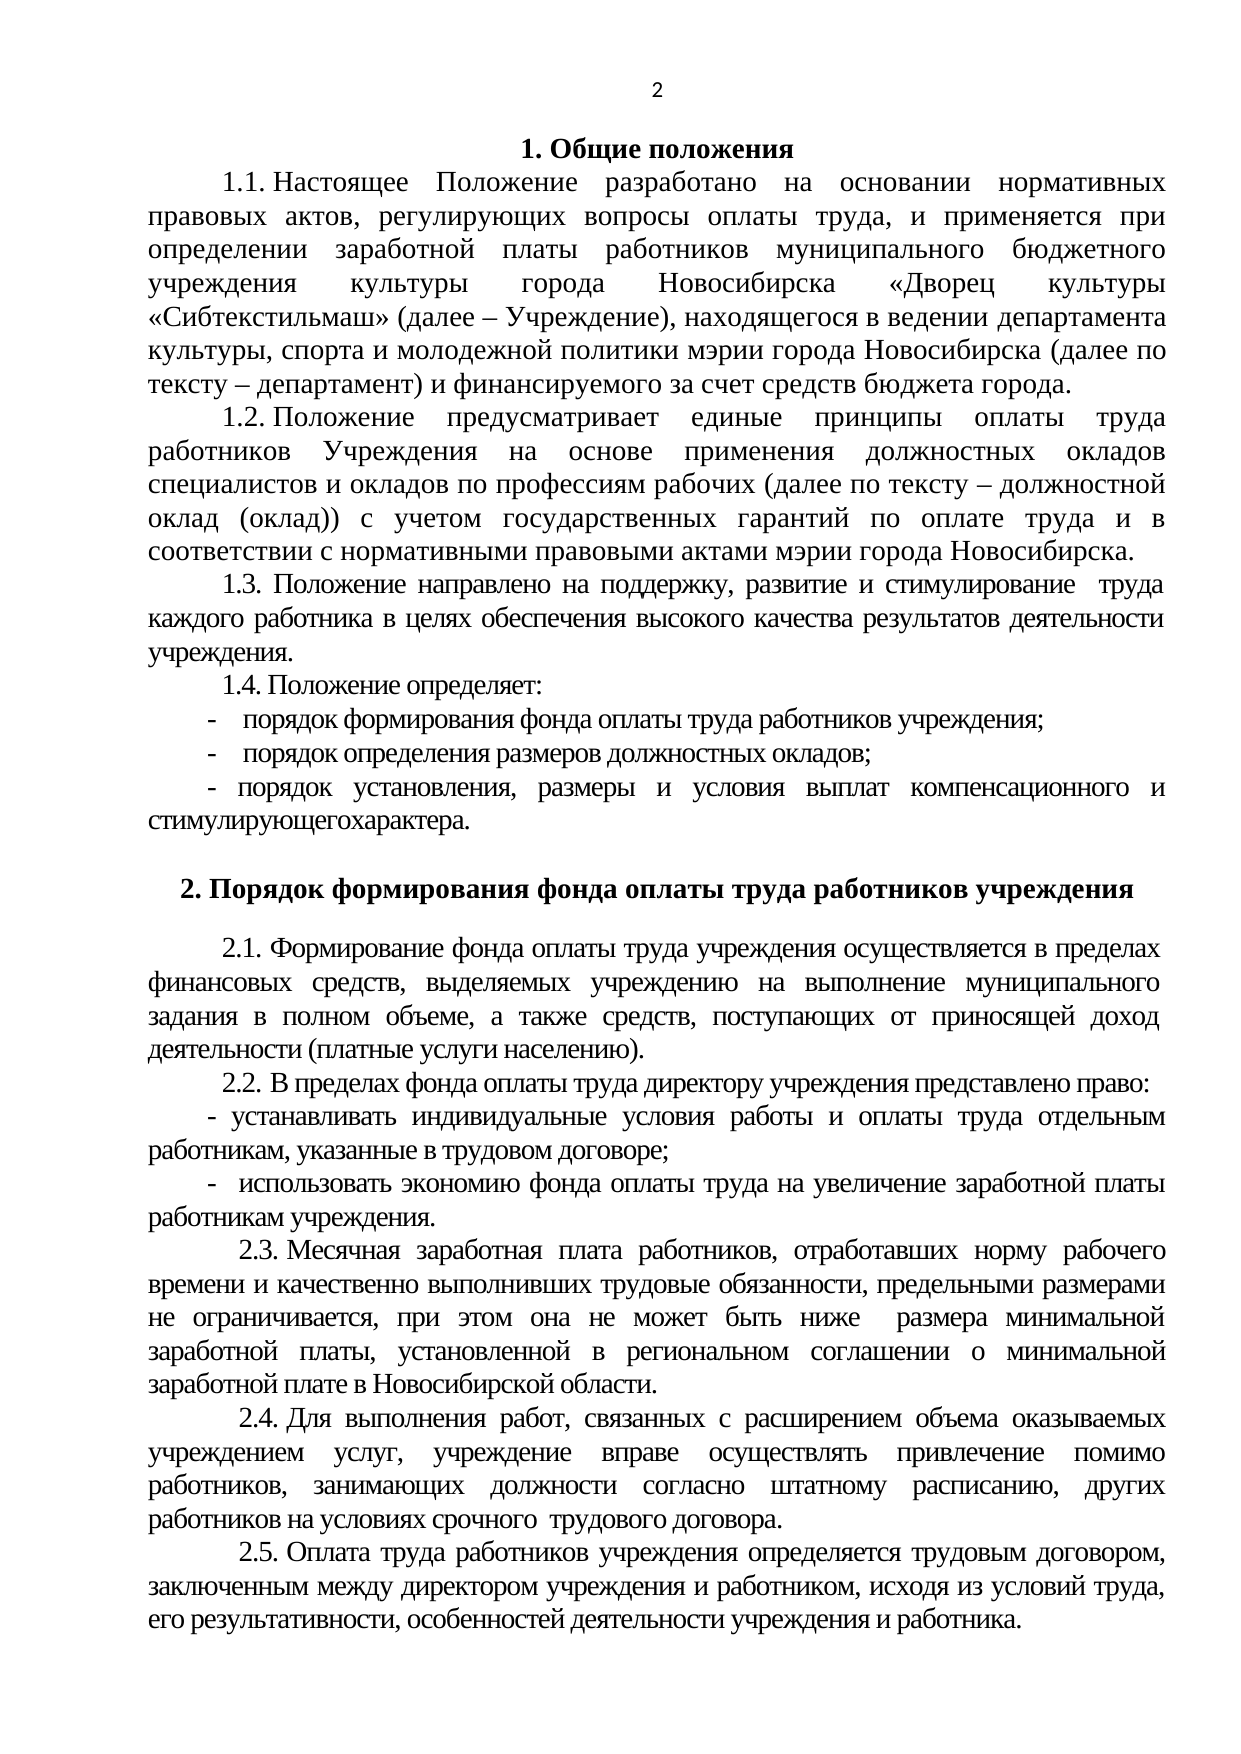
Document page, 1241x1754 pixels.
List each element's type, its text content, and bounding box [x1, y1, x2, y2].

text 1.1. Настоящее Положение разработано на основании нормативных правовых актов, регулирующих вопросы оплаты труда, и применяется при определении заработной платы работников муниципального бюджетного учреждения культуры города Новосибирска «Дворец культуры «Сибтекстильмаш» (далее – Учреждение), находящегося в ведении департамента культуры, спорта и молодежной политики мэрии города Новосибирска (далее по тексту – департамент) и финансируемого за счет средств бюджета города. [148, 164, 1167, 399]
text 2. Порядок формирования фонда оплаты труда работников учреждения [148, 844, 1167, 912]
text 2.5. Оплата труда работников учреждения определяется трудовым договором, заключенным между директором учреждения и работником, исходя из условий труда, его результативности, особенностей деятельности учреждения и работника. [148, 1535, 1167, 1635]
text 1. Общие положения [148, 131, 1167, 164]
list порядок формирования фонда оплаты труда работников учреждения; [148, 701, 1167, 735]
text 1.4. Положение определяет: [148, 668, 1167, 701]
list порядок определения размеров должностных окладов; [148, 736, 1167, 769]
text 2.3. Месячная заработная плата работников, отработавших норму рабочего времени и качественно выполнивших трудовые обязанности, предельными размерами не ограничивается, при этом она не может быть ниже размера минимальной заработной платы, установленной в региональном соглашении о минимальной заработной плате в Новосибирской области. [148, 1233, 1167, 1401]
text 1.3. Положение направлено на поддержку, развитие и стимулирование труда каждого работника в целях обеспечения высокого качества результатов деятельности учреждения. [148, 567, 1165, 668]
text 2.1. Формирование фонда оплаты труда учреждения осуществляется в пределах финансовых средств, выделяемых учреждению на выполнение муниципального задания в полном объеме, а также средств, поступающих от приносящей доход деятельности (платные услуги населению). [148, 931, 1161, 1065]
text - устанавливать индивидуальные условия работы и оплаты труда отдельным работникам, указанные в трудовом договоре; [148, 1099, 1167, 1166]
text 2.2. В пределах фонда оплаты труда директору учреждения представлено право: [148, 1065, 1161, 1099]
list порядок установления, размеры и условия выплат компенсационного и стимулирующегохарактера. [148, 769, 1167, 836]
text 1.2. Положение предусматривает единые принципы оплаты труда работников Учреждения на основе применения должностных окладов специалистов и окладов по профессиям рабочих (далее по тексту – должностной оклад (оклад)) с учетом государственных гарантий по оплате труда и в соответствии с нормативными правовыми актами мэрии города Новосибирска. [148, 399, 1167, 567]
text - использовать экономию фонда оплаты труда на увеличение заработной платы работникам учреждения. [148, 1166, 1167, 1233]
text 2.4. Для выполнения работ, связанных с расширением объема оказываемых учреждением услуг, учреждение вправе осуществлять привлечение помимо работников, занимающих должности согласно штатному расписанию, других работников на условиях срочного трудового договора. [148, 1401, 1167, 1535]
